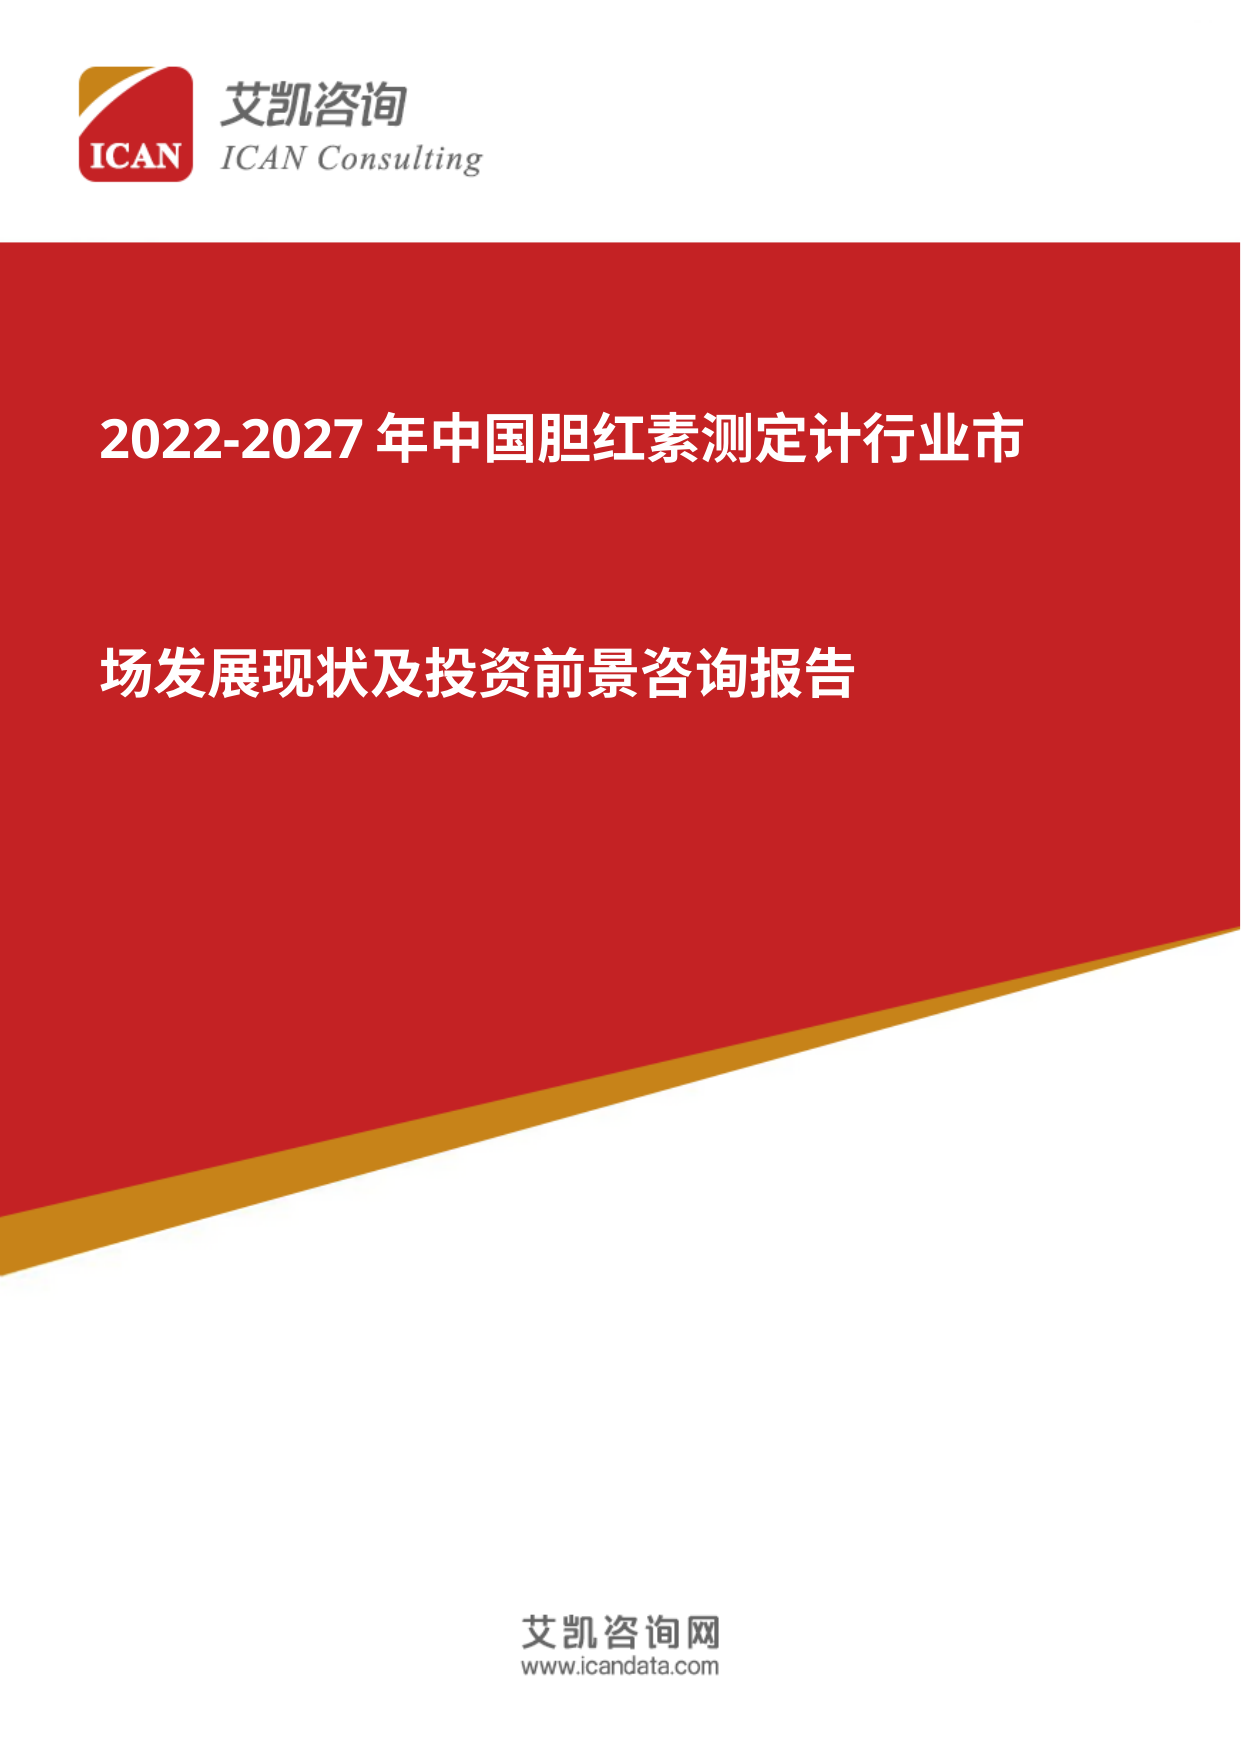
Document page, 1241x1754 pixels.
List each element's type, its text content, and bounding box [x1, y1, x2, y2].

subtitle 2022-2027年中国胆红素测定计行业市场发展现状及投资前景咨询报告 [99, 386, 1053, 718]
picture [0, 5, 1241, 1754]
